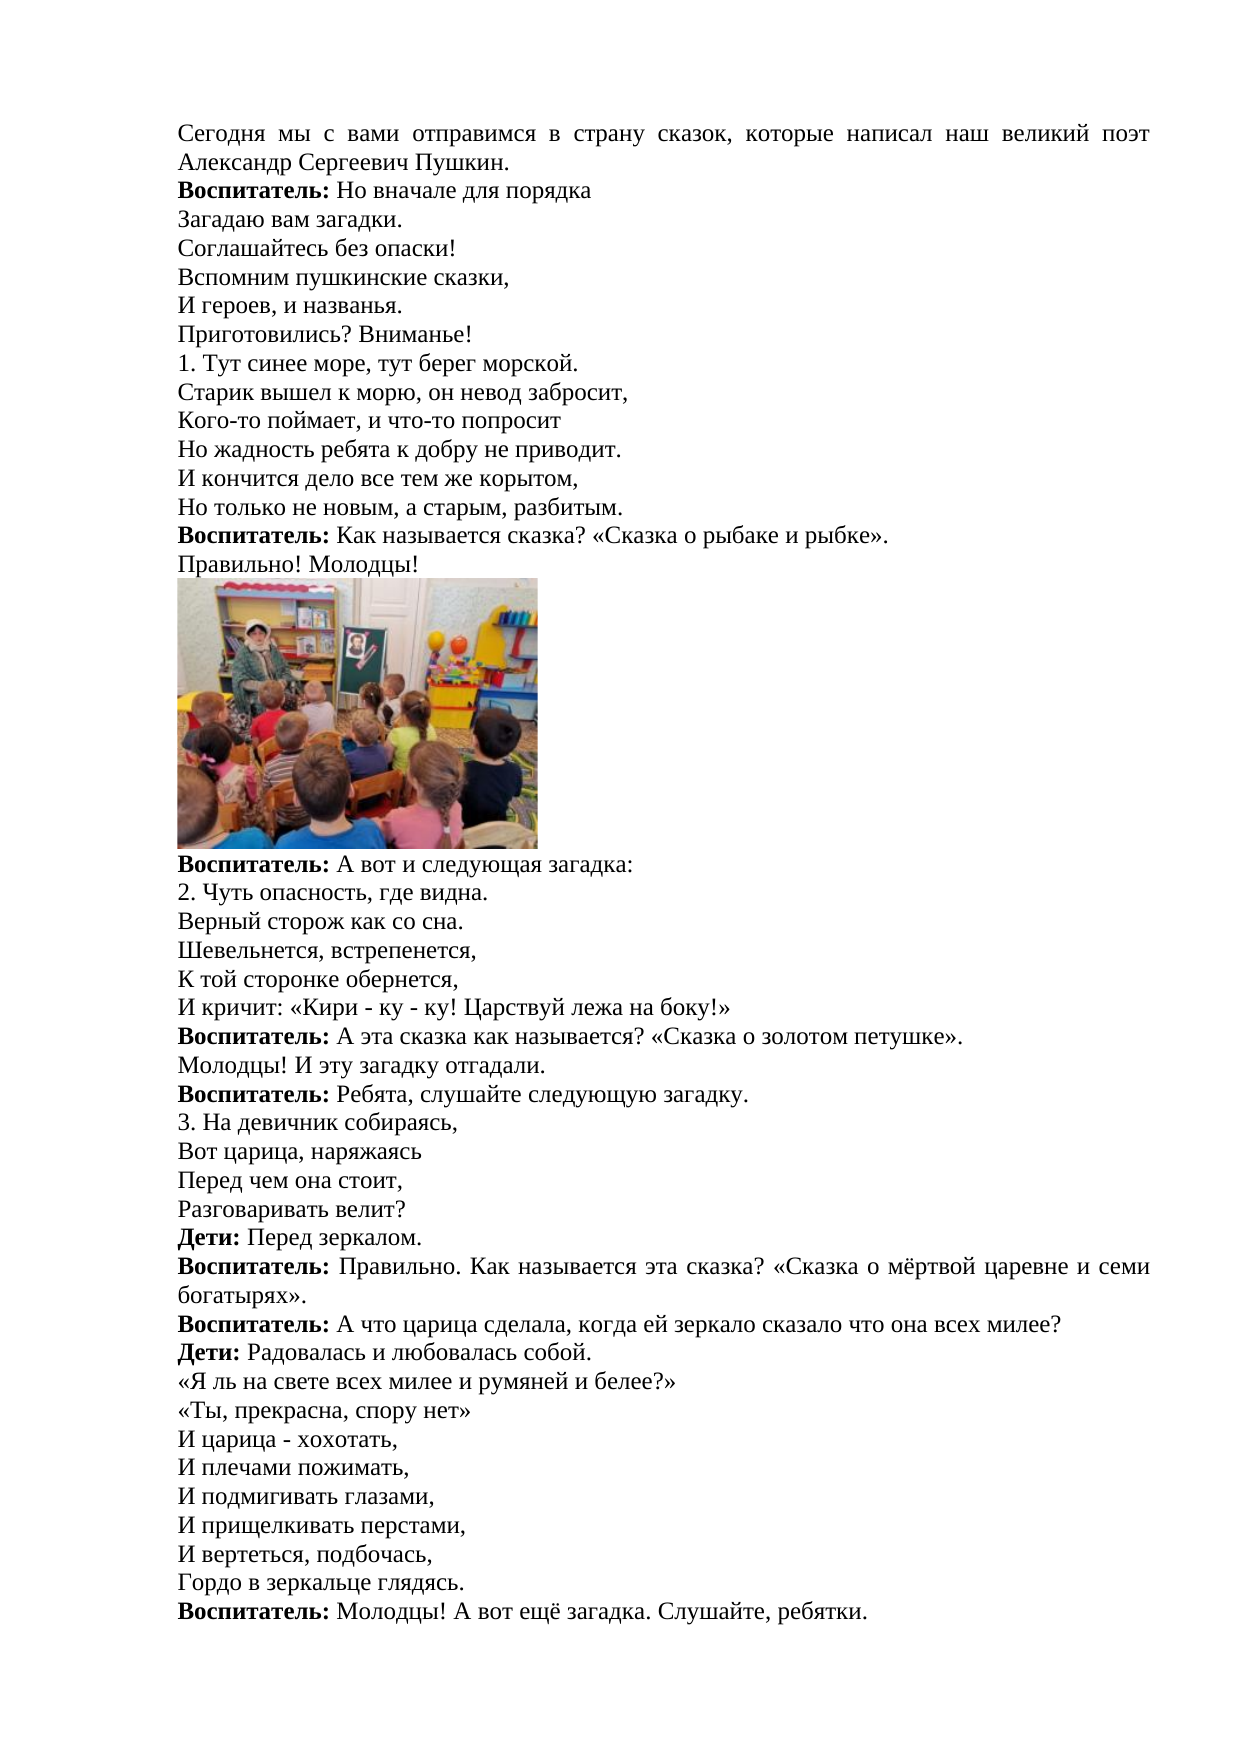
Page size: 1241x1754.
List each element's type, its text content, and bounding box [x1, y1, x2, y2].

text И героев, и названья. [177, 291, 1152, 319]
text Но только не новым, а старым, разбитым. [177, 492, 1152, 521]
text И кончится дело все тем же корытом, [177, 463, 1152, 492]
text 1. Тут синее море, тут берег морской. [177, 348, 1152, 377]
text Перед чем она стоит, [177, 1165, 1152, 1194]
text 3. На девичник собираясь, [177, 1107, 1152, 1136]
text Дети: Перед зеркалом. [177, 1222, 1152, 1251]
text Воспитатель: Как называется сказка? «Сказка о рыбаке и рыбке». [177, 521, 1152, 549]
text Дети: Радовалась и любовалась собой. [177, 1337, 1152, 1366]
picture [177, 578, 538, 849]
text Разговаривать велит? [177, 1194, 1152, 1222]
text Вот царица, наряжаясь [177, 1136, 1152, 1165]
text Молодцы! И эту загадку отгадали. [177, 1050, 1152, 1079]
text Воспитатель: Но вначале для порядка [177, 176, 1152, 204]
text Верный сторож как со сна. [177, 906, 1152, 935]
text Воспитатель: Правильно. Как называется эта сказка? «Сказка о мёртвой царевне и семи богатырях». [177, 1251, 1152, 1309]
text Правильно! Молодцы! [177, 549, 1152, 578]
text К той сторонке обернется, [177, 964, 1152, 992]
text Шевельнется, встрепенется, [177, 935, 1152, 964]
text Воспитатель: Ребята, слушайте следующую загадку. [177, 1079, 1152, 1107]
text Сегодня мы с вами отправимся в страну сказок, которые написал наш великий поэт Александр Сергеевич Пушкин. [177, 118, 1152, 176]
text И плечами пожимать, [177, 1452, 1152, 1481]
text И кричит: «Кири - ку - ку! Царствуй лежа на боку!» [177, 992, 1152, 1021]
text Воспитатель: А что царица сделала, когда ей зеркало сказало что она всех милее? [177, 1309, 1152, 1337]
text И подмигивать глазами, [177, 1481, 1152, 1510]
text Вспомним пушкинские сказки, [177, 262, 1152, 291]
text И вертеться, подбочась, [177, 1539, 1152, 1567]
text Загадаю вам загадки. [177, 204, 1152, 233]
text «Я ль на свете всех милее и румяней и белее?» [177, 1366, 1152, 1395]
text Воспитатель: А вот и следующая загадка: [177, 849, 1152, 877]
text Приготовились? Вниманье! [177, 319, 1152, 348]
text Старик вышел к морю, он невод забросит, [177, 377, 1152, 406]
text Воспитатель: А эта сказка как называется? «Сказка о золотом петушке». [177, 1021, 1152, 1050]
text «Ты, прекрасна, спору нет» [177, 1395, 1152, 1424]
text Но жадность ребята к добру не приводит. [177, 434, 1152, 463]
text Гордо в зеркальце глядясь. [177, 1567, 1152, 1596]
text Воспитатель: Молодцы! А вот ещё загадка. Слушайте, ребятки. [177, 1596, 1152, 1625]
text И прищелкивать перстами, [177, 1510, 1152, 1539]
text 2. Чуть опасность, где видна. [177, 877, 1152, 906]
text И царица - хохотать, [177, 1424, 1152, 1452]
text Кого-то поймает, и что-то попросит [177, 406, 1152, 434]
text Соглашайтесь без опаски! [177, 233, 1152, 262]
